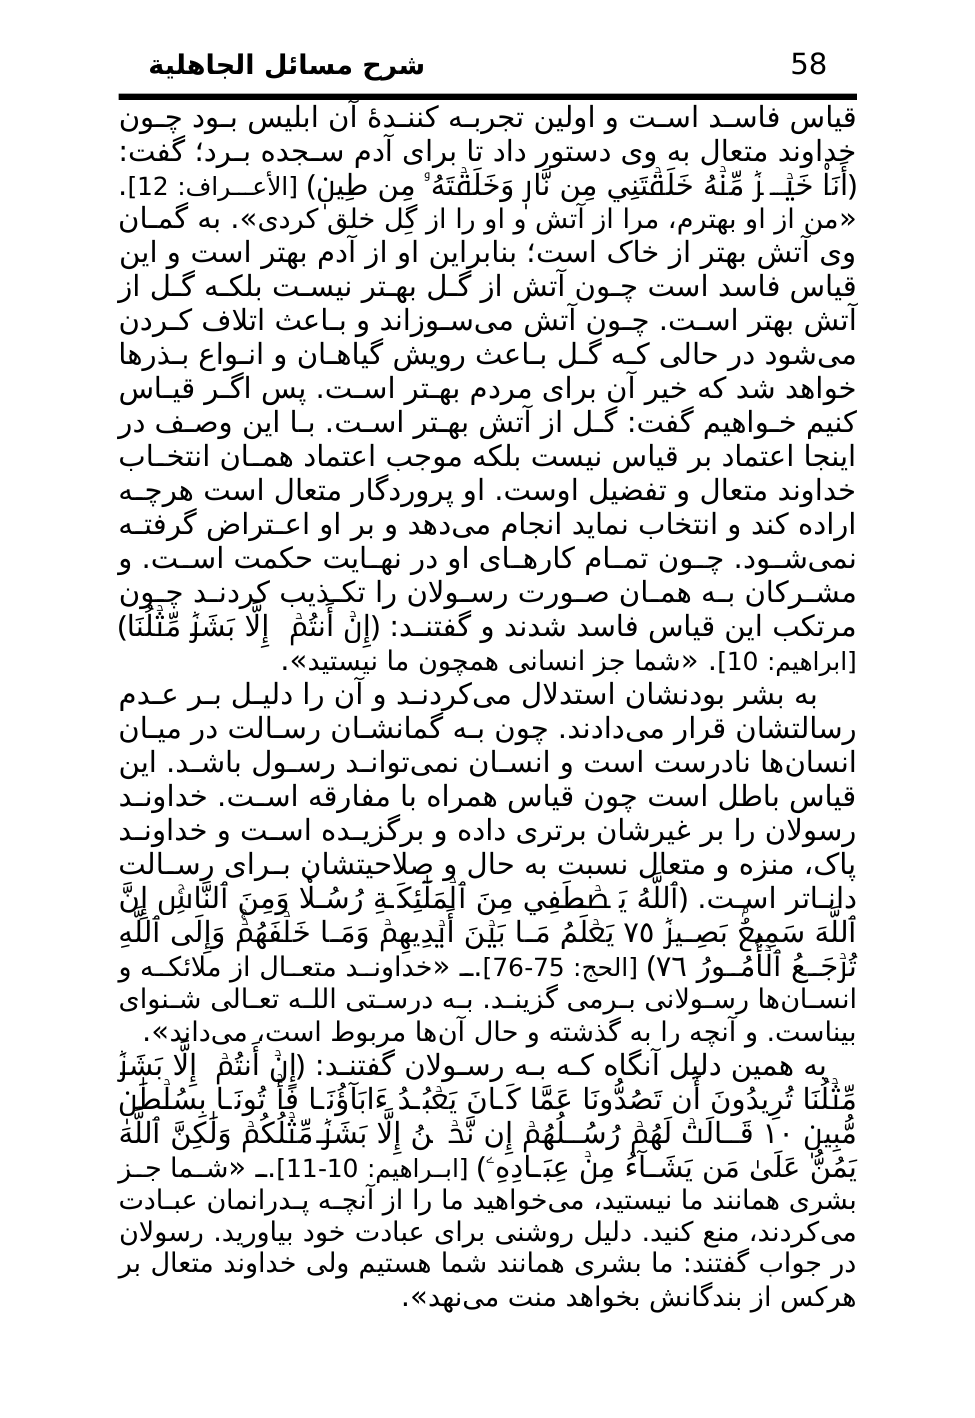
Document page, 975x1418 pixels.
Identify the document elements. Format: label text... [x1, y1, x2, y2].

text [118, 100, 857, 677]
text به همین دلیل آنگاه که به رسولان گفتند: ﴿إِنۡ أَنتُمۡ إِلَّا بَشَرٞ مِّثۡلُنَا تُرِيدُونَ أَن تَصُدُّونَا عَمَّا كَانَ يَعۡبُدُ ءَابَآؤُنَا فَأۡتُونَا بِسُلۡطَٰنٖ مُّبِينٖ ١٠ قَالَتۡ لَهُمۡ رُسُلُهُمۡ إِن نَّحۡنُ إِلَّا بَشَرٞ مِّثۡلُكُمۡ وَلَٰكِنَّ ٱللَّهَ يَمُنُّ عَلَىٰ مَن يَشَآءُ مِنۡ عِبَادِهِۦ﴾ [ابراهیم: 10-11]. «شما جز بشری همانند ما نیستید، می‌خواهید ما را از آنچه پدرانمان عبادت می‌کردند، منع کنید. دلیل روشنی برای عبادت خود بیاورید. رسولان در جواب گفتند: ما بشری همانند شما هستیم ولی خداوند متعال بر هرکس از بندگانش بخواهد منت می‌نهد». [118, 1048, 857, 1313]
text به بشر بودنشان استدلال می‌کردند و آن را دلیل بر عدم رسالتشان قرار می‌دادند. چون به گمانشان رسالت در میان انسان‌ها نادرست است و انسان نمی‌تواند رسول باشد. این قیاس باطل است چون قیاس همراه با مفارقه است. خداوند رسولان را بر غیرشان برتری داده و برگزیده است و خداوند پاک، منزه و متعال نسبت به حال و صلاحیتشان برای رسالت داناتر است. ﴿ٱللَّهُ يَصۡطَفِي مِنَ ٱلۡمَلَٰٓئِكَةِ رُسُلٗا وَمِنَ ٱلنَّاسِۚ إِنَّ ٱللَّهَ سَمِيعُۢ بَصِيرٞ ٧٥ يَعۡلَمُ مَا بَيۡنَ أَيۡدِيهِمۡ وَمَا خَلۡفَهُمۡۚ وَإِلَى ٱللَّهِ تُرۡجَعُ ٱلۡأُمُورُ ٧٦﴾ [الحج: 75-76]. «خداوند متعال از ملائکه و انسان‌ها رسولانی برمی گزیند. به درستی الله تعالی شنوای بیناست. و آنچه را به گذشته و حال آن‌ها مربوط است، می‌داند». [118, 677, 857, 1048]
